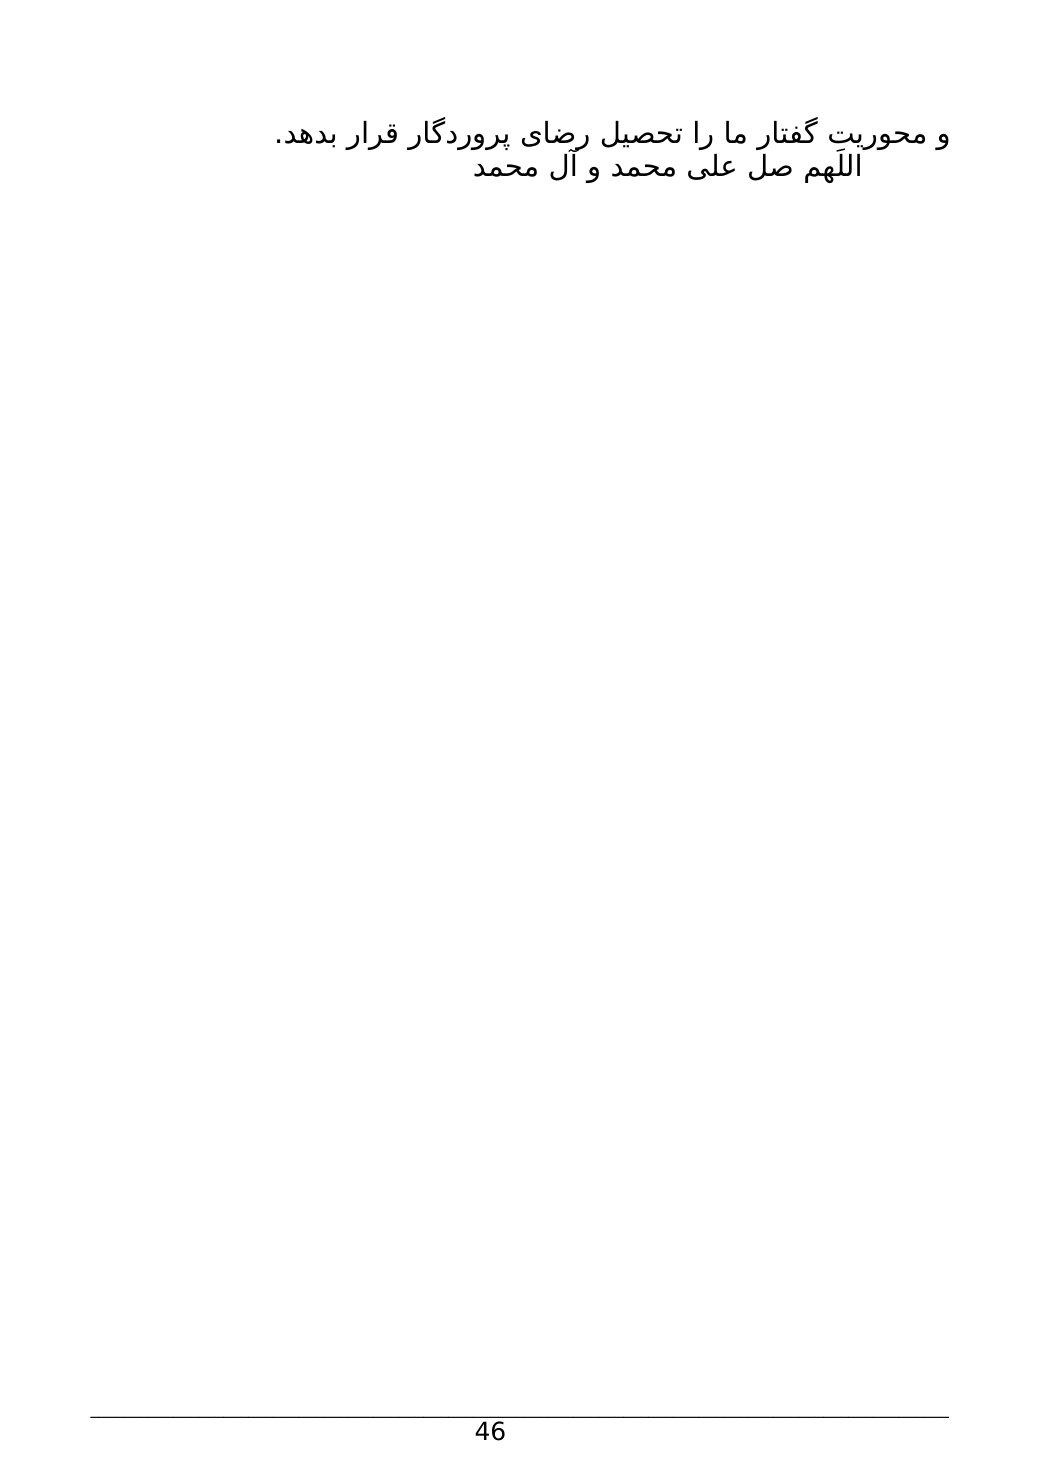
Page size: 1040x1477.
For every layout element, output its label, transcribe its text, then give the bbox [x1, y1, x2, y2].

text اللَهم صل علی محمد و آل محمد [89, 150, 951, 182]
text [89, 118, 951, 150]
